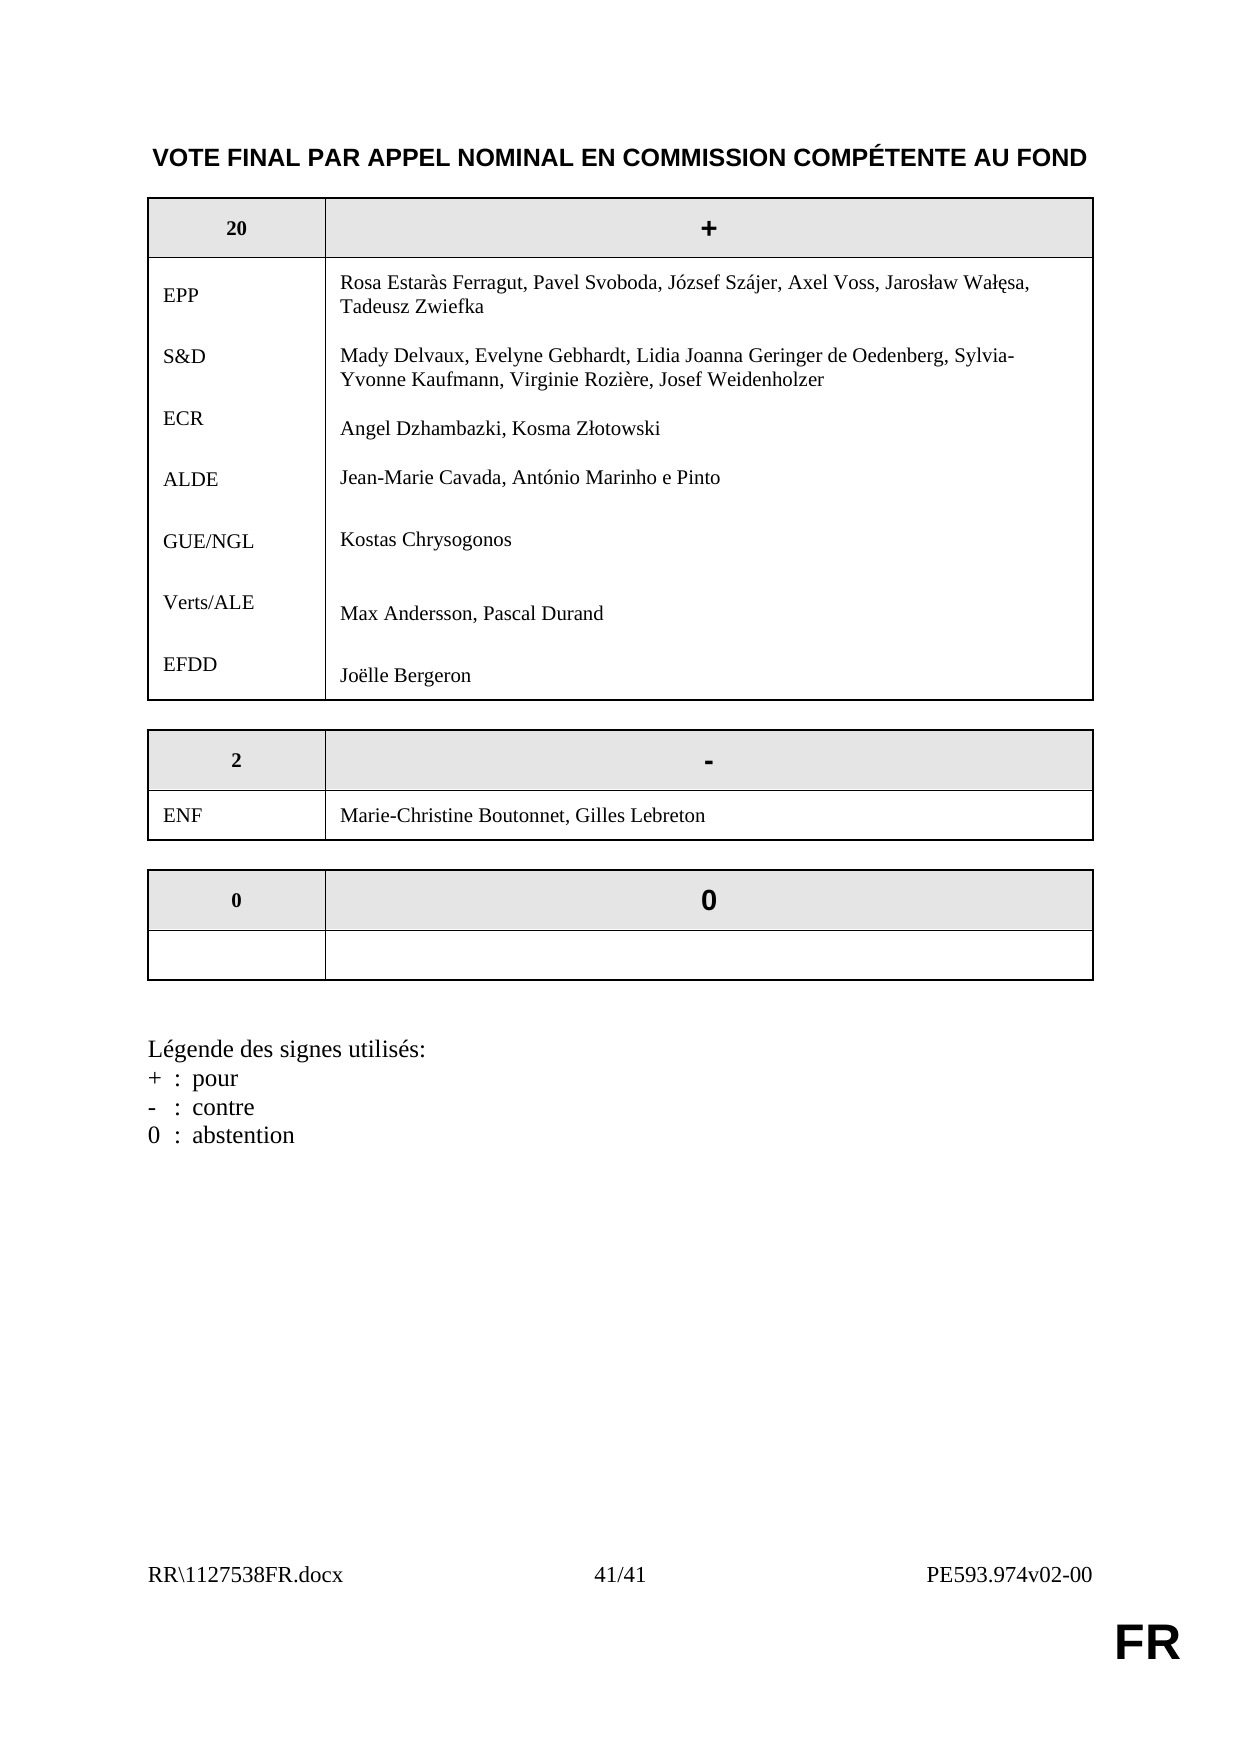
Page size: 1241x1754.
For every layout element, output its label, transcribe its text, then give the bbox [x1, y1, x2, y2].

table_header 0 [149, 871, 325, 929]
table_cell ENF [149, 791, 325, 839]
text Légende des signes utilisés: [148, 1034, 1092, 1063]
table_cell EPP S&D ECR ALDE GUE/NGL Verts/ALE EFDD [149, 258, 325, 699]
subtitle VOTE FINAL PAR APPEL NOMINAL EN COMMISSION COMPÉTENTE AU FOND [148, 143, 1092, 172]
text - : contre [148, 1092, 1092, 1121]
text + : pour [148, 1063, 1092, 1092]
table_header 2 [149, 731, 325, 789]
table_cell Rosa Estaràs Ferragut, Pavel Svoboda, József Szájer, Axel Voss, Jarosław Wałęsa, Tadeusz Zwiefka Mady Delvaux, Evelyne Gebhardt, Lidia Joanna Geringer de Oedenberg, Sylvia-Yvonne Kaufmann, Virginie Rozière, Josef Weidenholzer Angel Dzhambazki, Kosma Złotowski Jean-Marie Cavada, António Marinho e Pinto Kostas Chrysogonos Max Andersson, Pascal Durand Joëlle Bergeron [326, 258, 1092, 699]
table_cell [149, 931, 325, 979]
table_header 20 [149, 199, 325, 257]
table_cell [326, 931, 1092, 979]
table_header - [326, 731, 1092, 789]
table_header 0 [326, 871, 1092, 929]
text 0 : abstention [148, 1121, 1092, 1149]
table_cell Marie-Christine Boutonnet, Gilles Lebreton [326, 791, 1092, 839]
table_header + [326, 199, 1092, 257]
